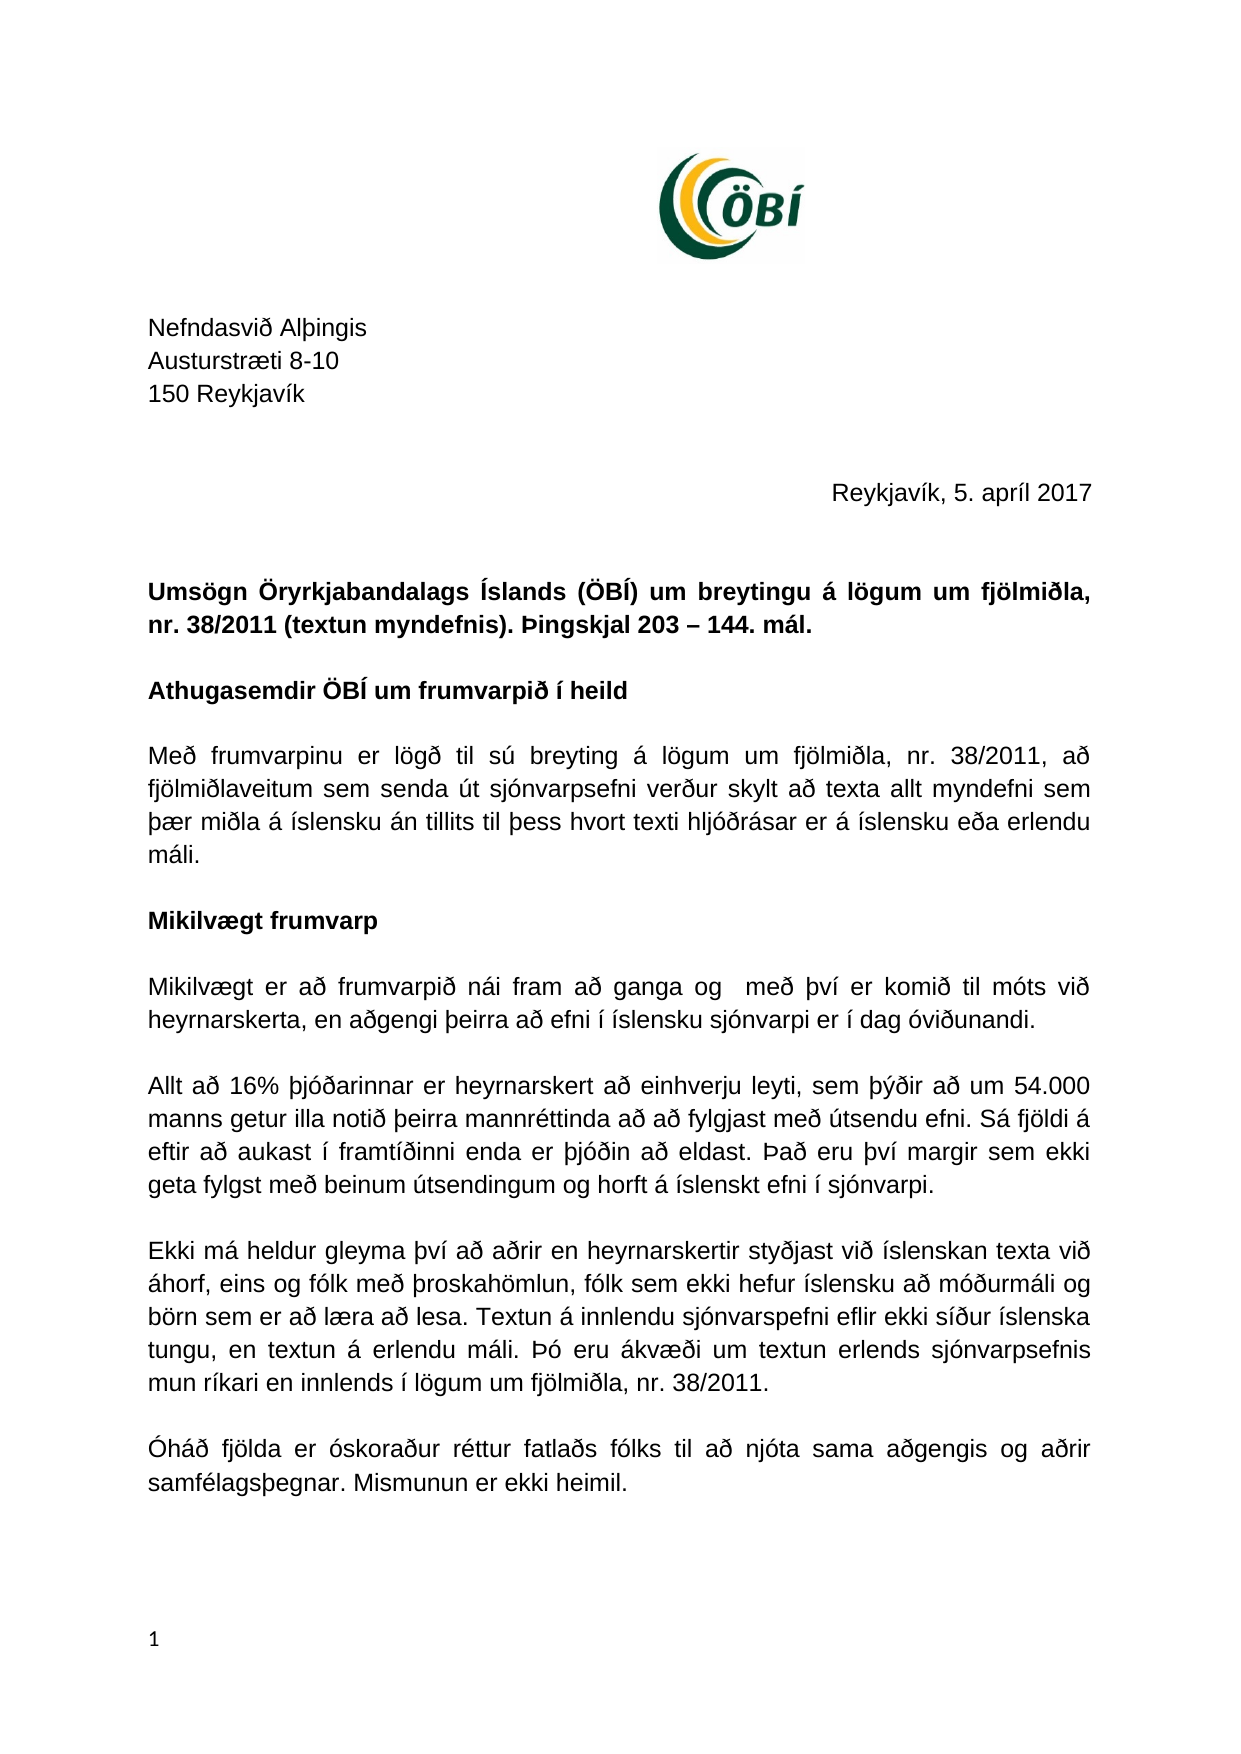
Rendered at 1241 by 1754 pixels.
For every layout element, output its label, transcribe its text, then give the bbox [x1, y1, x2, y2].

text Reykjavík, 5. apríl 2017 [148, 478, 1093, 507]
text Ekki má heldur gleyma því að aðrir en heyrnarskertir styðjast við íslenskan texta við áhorf, eins og fólk með þroskahömlun, fólk sem ekki hefur íslensku að móðurmáli og börn sem er að læra að lesa. Textun á innlendu sjónvarspefni eflir ekki síður íslenska tungu, en textun á erlendu máli. Þó eru ákvæði um textun erlends sjónvarpsefnis mun ríkari en innlends í lögum um fjölmiðla, nr. 38/2011. [148, 1236, 1093, 1397]
text Nefndasvið Alþingis [148, 313, 583, 341]
text Mikilvægt er að frumvarpið nái fram að ganga og með því er komið til móts við heyrnarskerta, en aðgengi þeirra að efni í íslensku sjónvarpi er í dag óviðunandi. [148, 972, 1093, 1034]
text Allt að 16% þjóðarinnar er heyrnarskert að einhverju leyti, sem þýðir að um 54.000 manns getur illa notið þeirra mannréttinda að að fylgjast með útsendu efni. Sá fjöldi á eftir að aukast í framtíðinni enda er þjóðin að eldast. Það eru því margir sem ekki geta fylgst með beinum útsendingum og horft á íslenskt efni í sjónvarpi. [148, 1071, 1093, 1199]
text Óháð fjölda er óskoraður réttur fatlaðs fólks til að njóta sama aðgengis og aðrir samfélagsþegnar. Mismunun er ekki heimil. [148, 1434, 1093, 1496]
text Austurstræti 8-10 [148, 346, 1093, 374]
text 150 Reykjavík [148, 379, 1093, 407]
picture [657, 147, 806, 264]
text Mikilvægt frumvarp [148, 906, 1093, 935]
text Umsögn Öryrkjabandalags Íslands (ÖBÍ) um breytingu á lögum um fjölmiðla, nr. 38/2011 (textun myndefnis). Þingskjal 203 – 144. mál. [148, 577, 1093, 639]
text Athugasemdir ÖBÍ um frumvarpið í heild [148, 676, 1093, 737]
text Með frumvarpinu er lögð til sú breyting á lögum um fjölmiðla, nr. 38/2011, að fjölmiðlaveitum sem senda út sjónvarpsefni verður skylt að texta allt myndefni sem þær miðla á íslensku án tillits til þess hvort texti hljóðrásar er á íslensku eða erlendu máli. [148, 741, 1093, 869]
